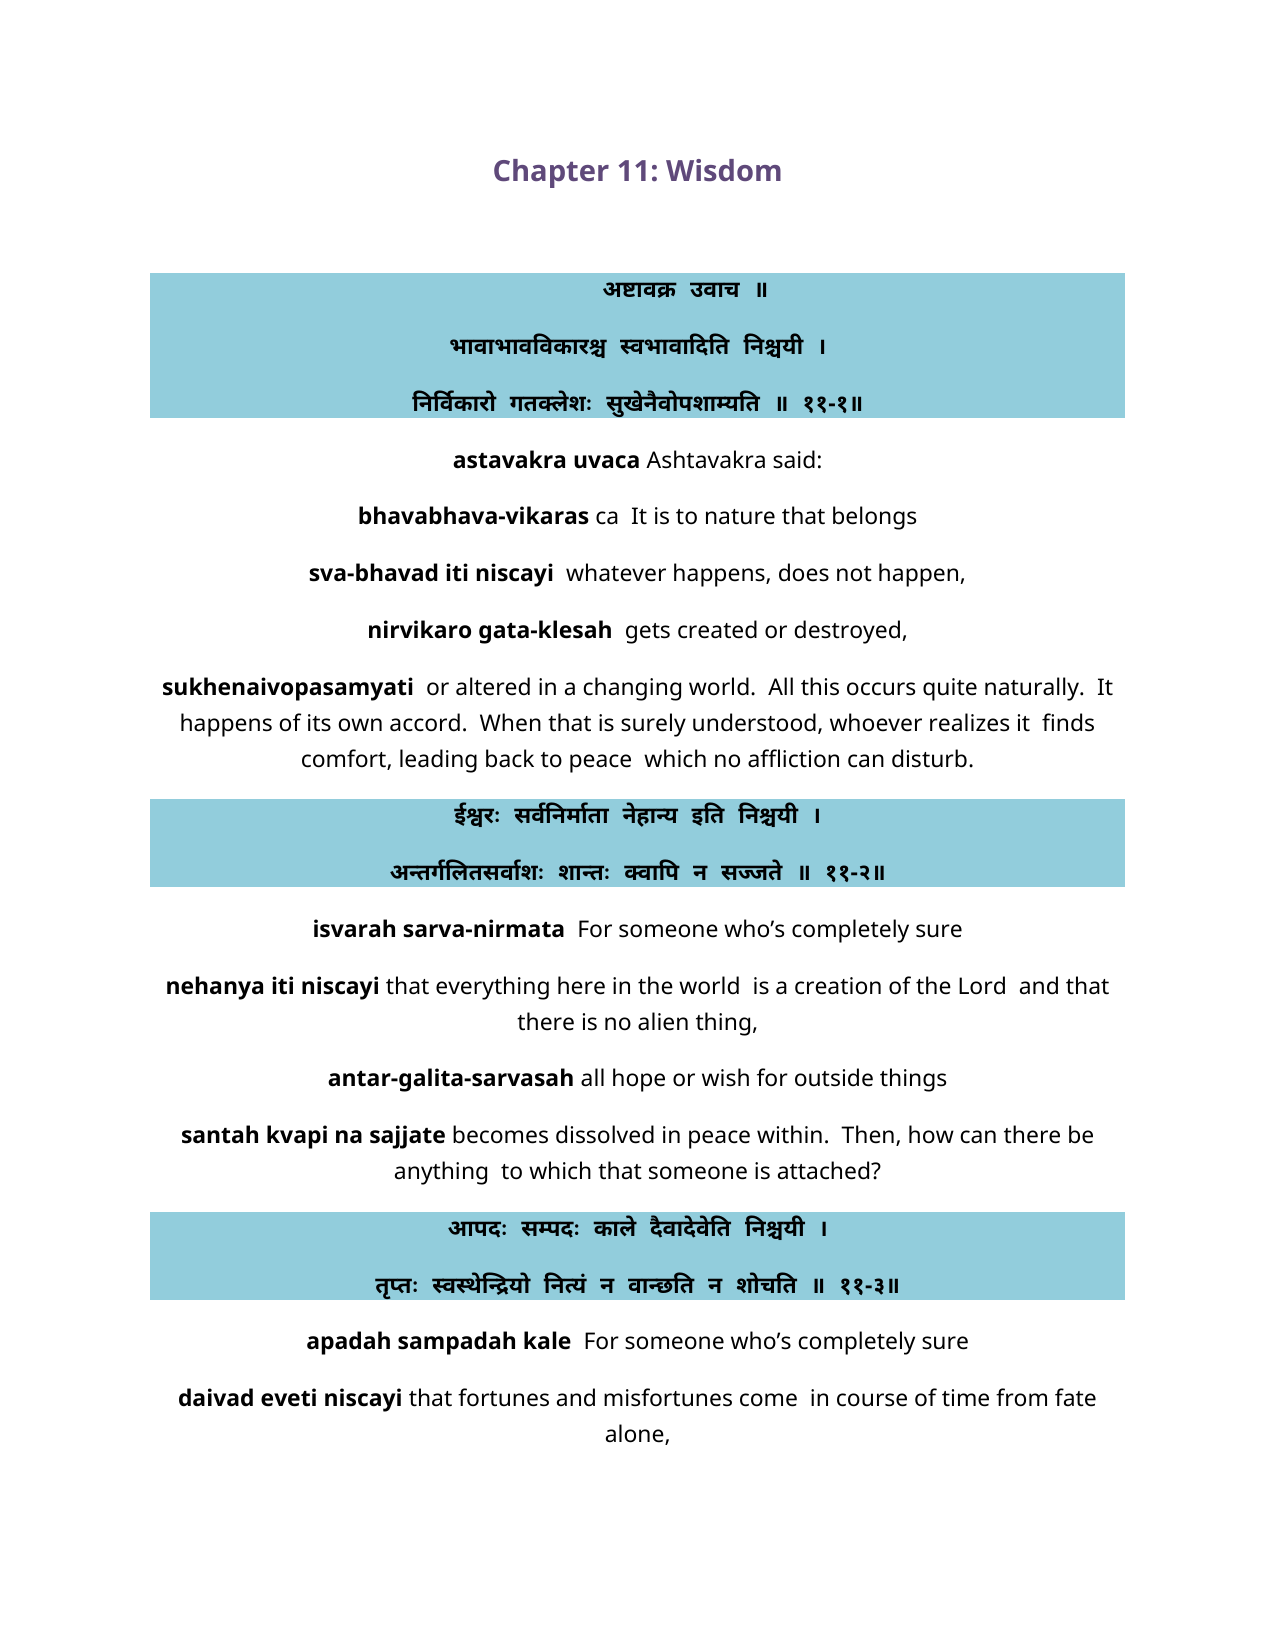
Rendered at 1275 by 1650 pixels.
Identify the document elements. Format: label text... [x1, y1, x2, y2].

text Chapter 11: Wisdom [150, 150, 1125, 190]
text nehanya iti niscayi that everything here in the world is a creation of the Lord and that there is no alien thing, [150, 969, 1125, 1037]
text daivad eveti niscayi that fortunes and misfortunes come in course of time from fate alone, [150, 1382, 1125, 1449]
text santah kvapi na sajjate becomes dissolved in peace within. Then, how can there be anything to which that someone is attached? [150, 1119, 1125, 1186]
text भावाभावविकारश्च स्वभावादिति निश्चयी । [150, 330, 1125, 361]
text antar-galita-sarvasah all hope or wish for outside things [150, 1062, 1125, 1093]
text अन्तर्गलितसर्वाशः शान्तः क्वापि न सज्जते ॥ ११-२॥ [150, 856, 1125, 887]
text apadah sampadah kale For someone who’s completely sure [150, 1325, 1125, 1357]
text astavakra uvaca Ashtavakra said: [150, 443, 1125, 475]
text sukhenaivopasamyati or altered in a changing world. All this occurs quite naturally. It happens of its own accord. When that is surely understood, whoever realizes it finds comfort, leading back to peace which no affliction can disturb. [150, 671, 1125, 774]
text isvarah sarva-nirmata For someone who’s completely sure [150, 913, 1125, 944]
text आपदः सम्पदः काले दैवादेवेति निश्चयी । [150, 1212, 1125, 1243]
text निर्विकारो गतक्लेशः सुखेनैवोपशाम्यति ॥ ११-१॥ [150, 387, 1125, 418]
text तृप्तः स्वस्थेन्द्रियो नित्यं न वान्छति न शोचति ॥ ११-३॥ [150, 1268, 1125, 1300]
text nirvikaro gata-klesah gets created or destroyed, [150, 614, 1125, 645]
text bhavabhava-vikaras ca It is to nature that belongs [150, 500, 1125, 532]
text अष्टावक्र उवाच ॥ [150, 273, 1125, 304]
text ईश्वरः सर्वनिर्माता नेहान्य इति निश्चयी । [150, 799, 1125, 831]
text sva-bhavad iti niscayi whatever happens, does not happen, [150, 557, 1125, 588]
